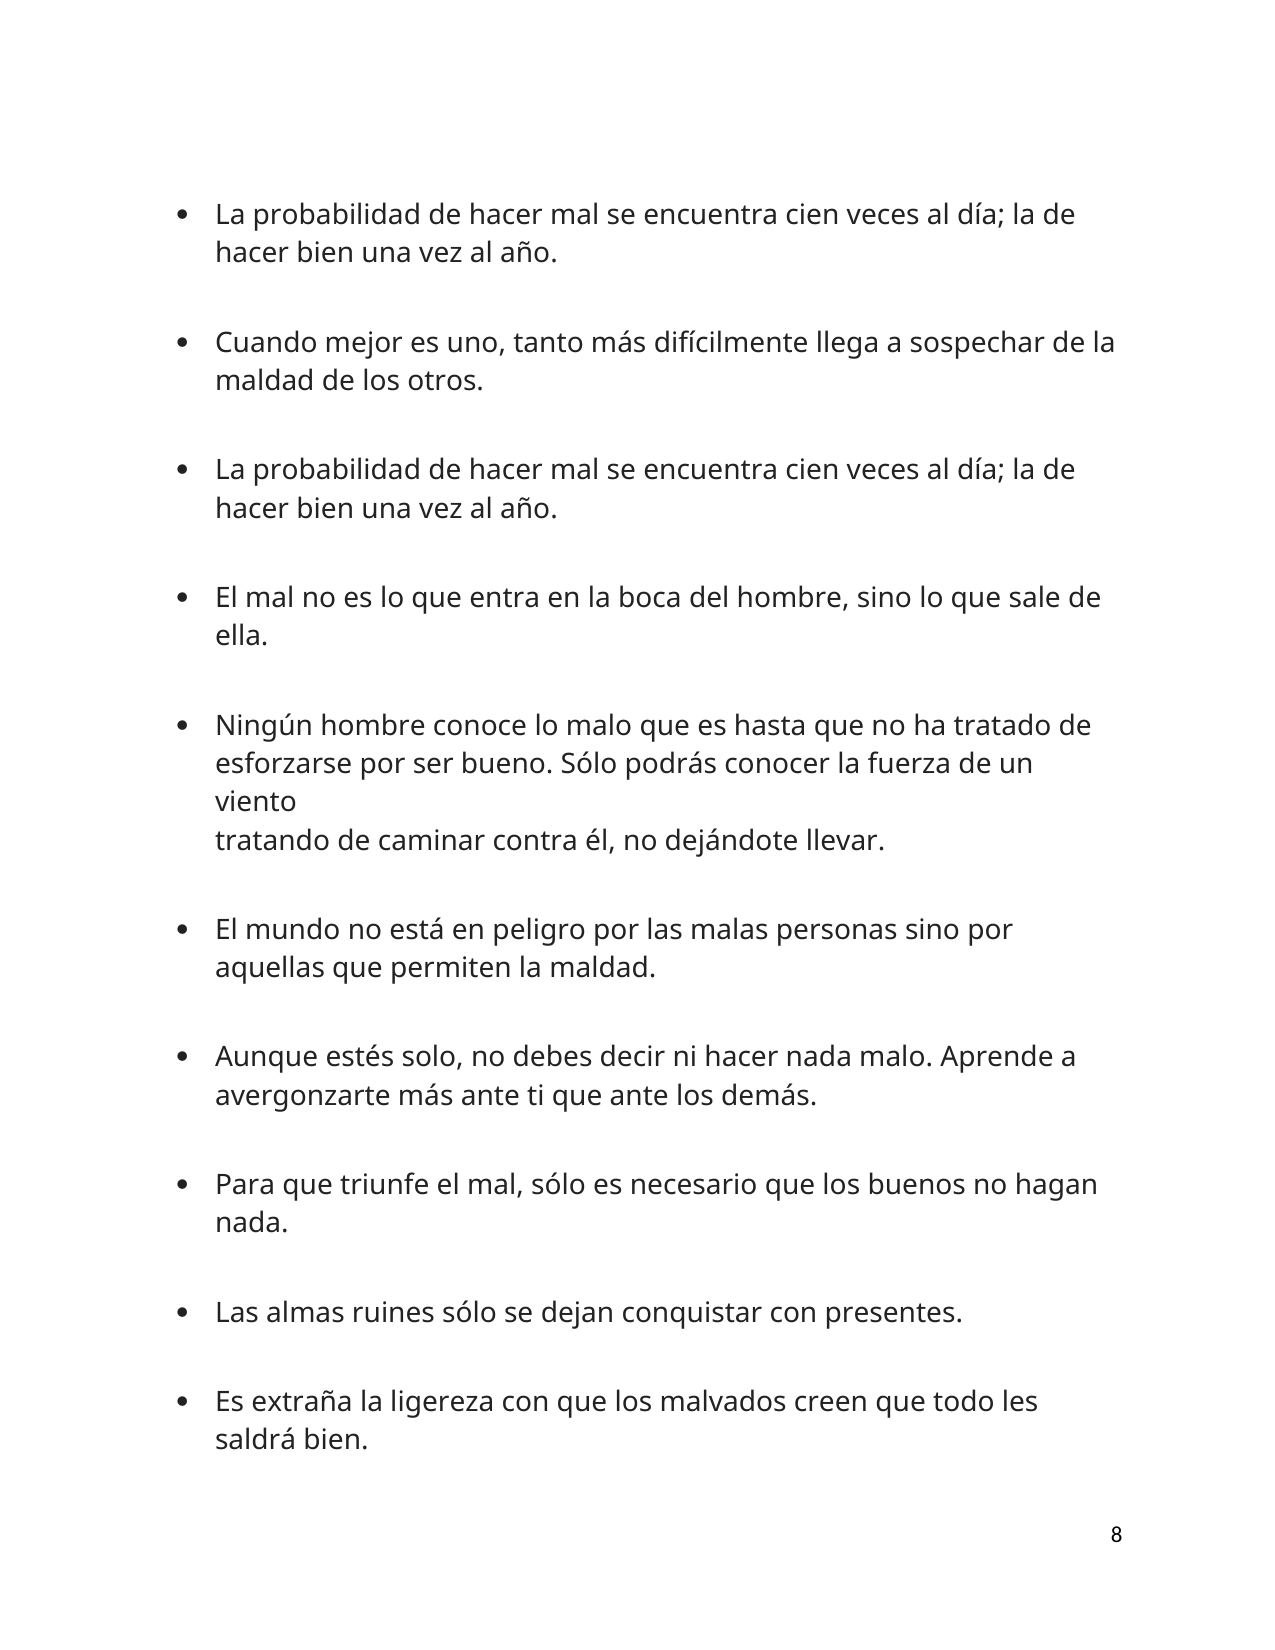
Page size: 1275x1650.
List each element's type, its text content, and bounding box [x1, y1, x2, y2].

list Para que triunfe el mal, sólo es necesario que los buenos no hagan nada. [177, 1164, 1122, 1241]
list El mundo no está en peligro por las malas personas sino por aquellas que permiten la maldad. [177, 909, 1122, 986]
list Las almas ruines sólo se dejan conquistar con presentes. [177, 1292, 1122, 1330]
list Aunque estés solo, no debes decir ni hacer nada malo. Aprende a avergonzarte más ante ti que ante los demás. [177, 1037, 1122, 1113]
list La probabilidad de hacer mal se encuentra cien veces al día; la de hacer bien una vez al año. [177, 449, 1122, 526]
list Es extraña la ligereza con que los malvados creen que todo les saldrá bien. [177, 1381, 1122, 1458]
list Cuando mejor es uno, tanto más difícilmente llega a sospechar de la maldad de los otros. [177, 322, 1122, 399]
list Ningún hombre conoce lo malo que es hasta que no ha tratado de esforzarse por ser bueno. Sólo podrás conocer la fuerza de un viento tratando de caminar contra él, no dejándote llevar. [177, 705, 1122, 858]
list El mal no es lo que entra en la boca del hombre, sino lo que sale de ella. [177, 577, 1122, 654]
list La probabilidad de hacer mal se encuentra cien veces al día; la de hacer bien una vez al año. [177, 194, 1122, 271]
